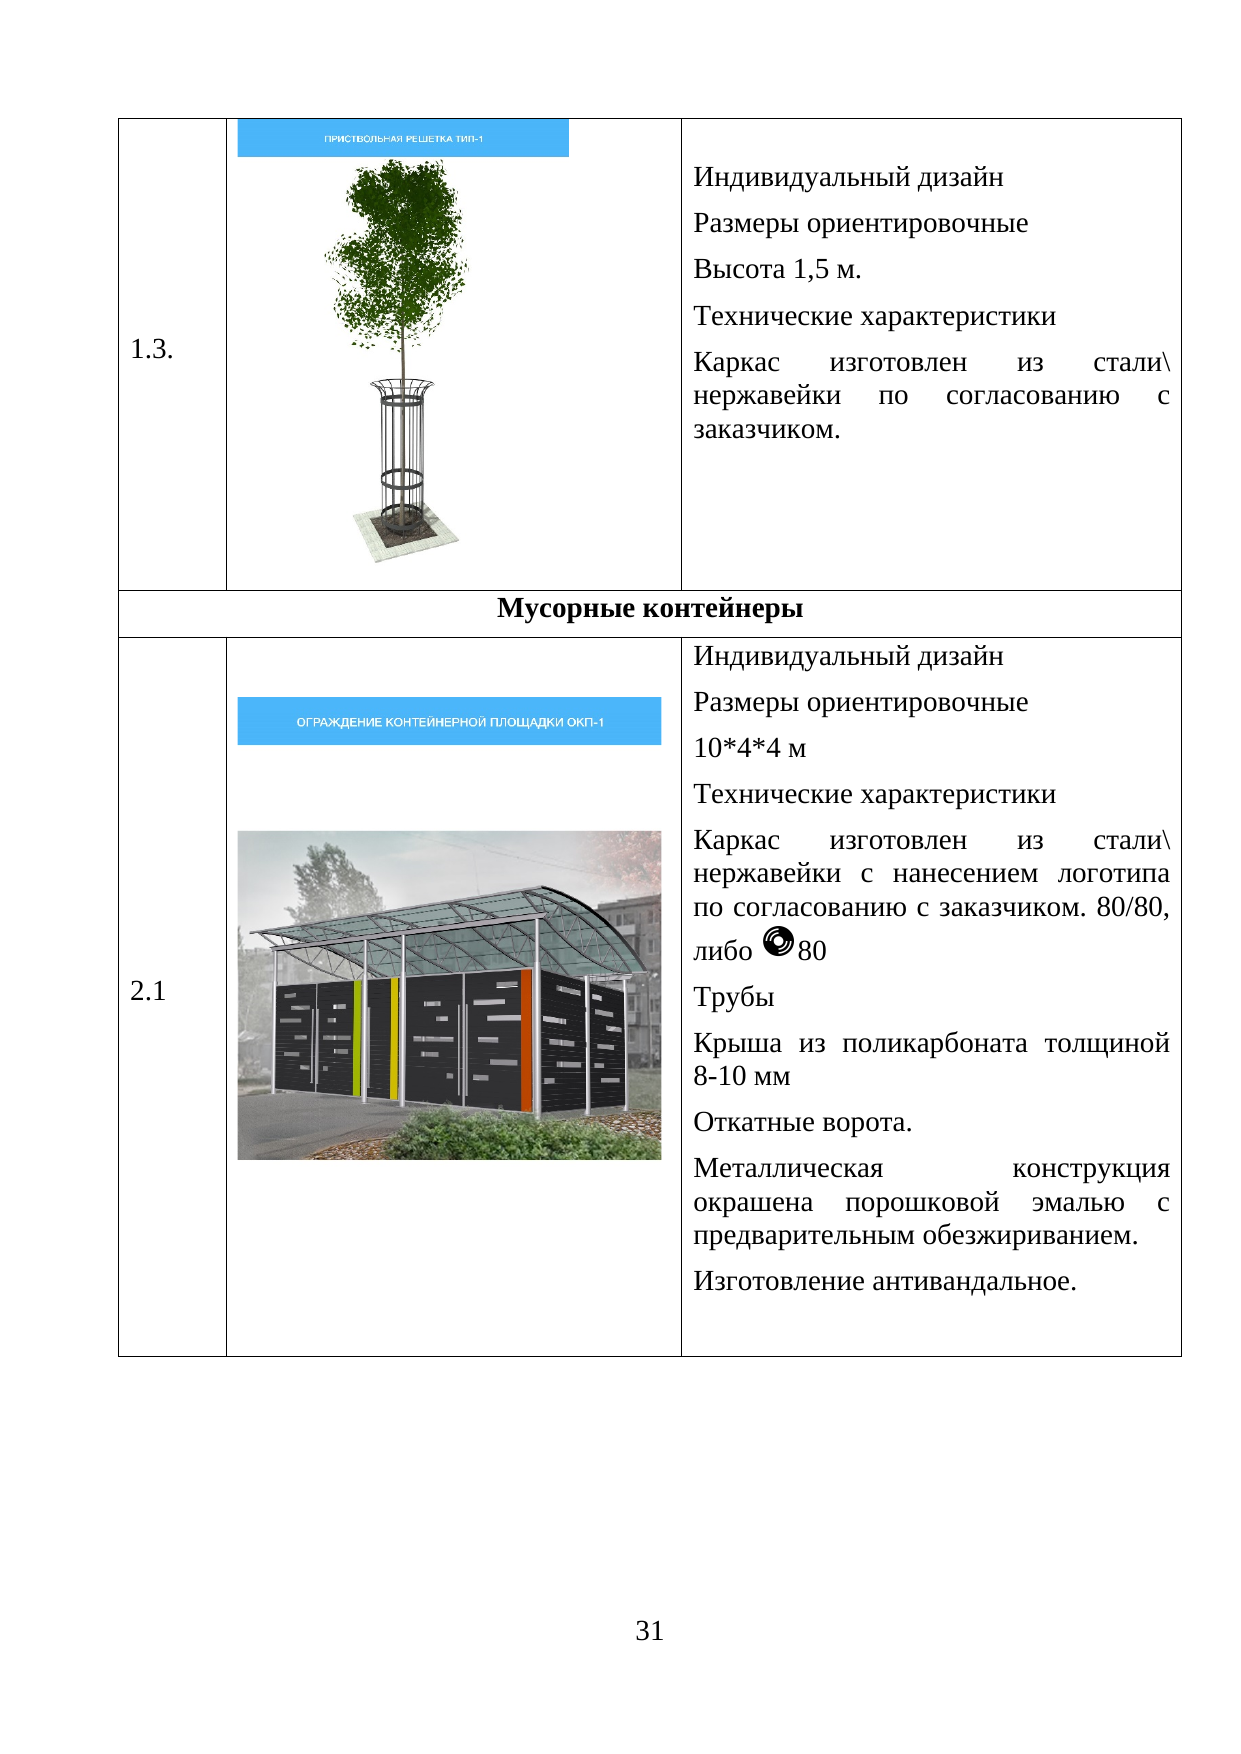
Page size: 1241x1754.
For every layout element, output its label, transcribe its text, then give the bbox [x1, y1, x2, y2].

table_cell [227, 119, 681, 589]
picture [237, 697, 662, 1284]
table_cell 2.1 [119, 638, 226, 1356]
table_cell Индивидуальный дизайн Размеры ориентировочные Высота 1,5 м. Технические характеристики Каркас изготовлен из стали\нержавейки по согласованию с заказчиком. [682, 119, 1181, 589]
picture [760, 922, 798, 960]
table_cell Индивидуальный дизайн Размеры ориентировочные 10*4*4 м Технические характеристики Каркас изготовлен из стали\нержавейки с нанесением логотипа по согласованию с заказчиком. 80/80, либо 80 Трубы Крыша из поликарбоната толщиной 8-10 мм Откатные ворота. Металлическая конструкция окрашена порошковой эмалью с предварительным обезжириванием. Изготовление антивандальное. [682, 638, 1181, 1356]
table_cell Мусорные контейнеры [119, 591, 1181, 637]
table_cell 1.3. [119, 119, 226, 589]
picture [237, 119, 569, 577]
table_cell [227, 638, 681, 1356]
